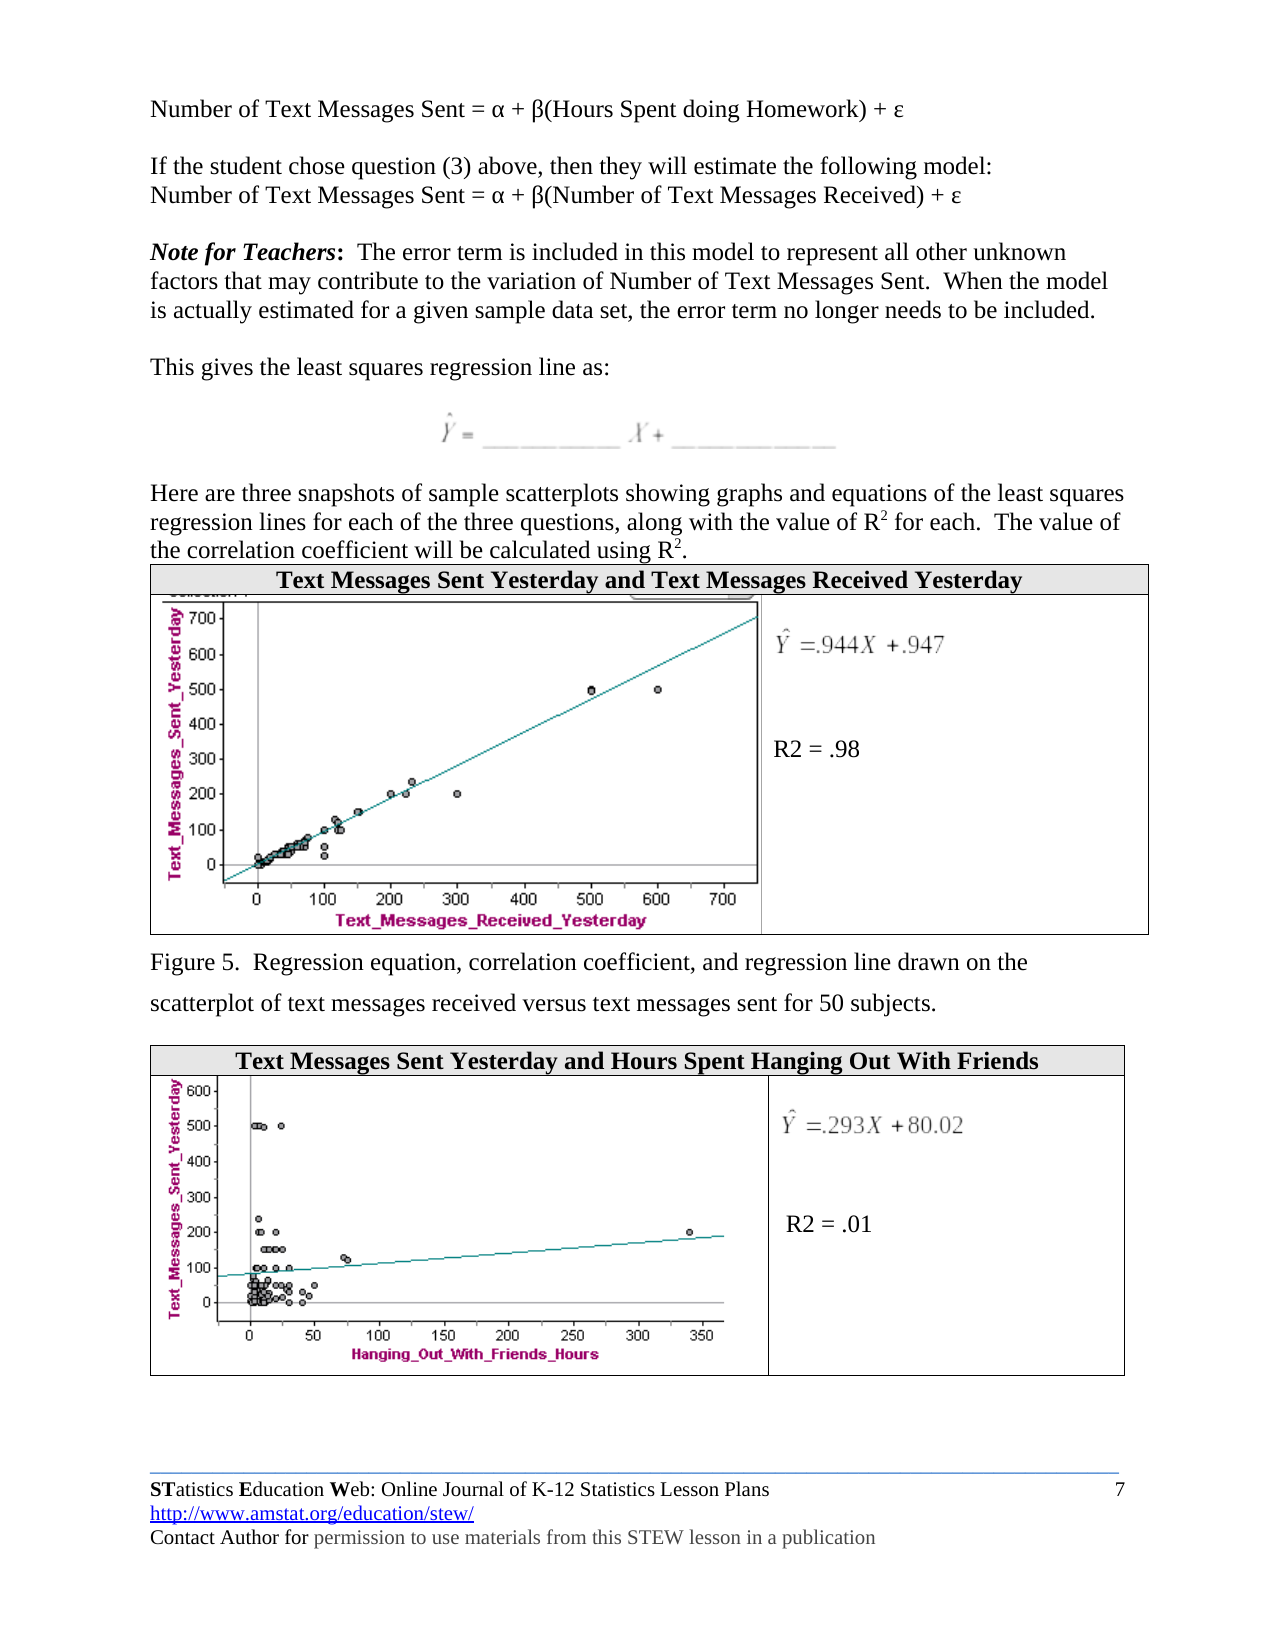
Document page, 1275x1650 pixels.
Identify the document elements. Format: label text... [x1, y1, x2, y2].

table_header Text Messages Sent Yesterday and Hours Spent Hanging Out With Friends [151, 1046, 1124, 1075]
text If the student chose question (3) above, then they will estimate the following model: [150, 151, 1125, 180]
text Here are three snapshots of sample scatterplots showing graphs and equations of the least squares regression lines for each of the three questions, along with the value of R2 for each. The value of the correlation coefficient will be calculated using R2. [150, 478, 1125, 564]
text Number of Text Messages Sent = α + β(Hours Spent doing Homework) + ε [150, 94, 1125, 122]
table_cell [151, 595, 161, 934]
text Figure 5. Regression equation, correlation coefficient, and regression line drawn on the scatterplot of text messages received versus text messages sent for 50 subjects. [150, 935, 1125, 1016]
table_header Text Messages Sent Yesterday and Text Messages Received Yesterday [151, 565, 1148, 594]
table_cell R2 = .01 [769, 1076, 1124, 1374]
text Number of Text Messages Sent = α + β(Number of Text Messages Received) + ε [150, 180, 1125, 209]
picture [161, 595, 762, 934]
picture [161, 1076, 725, 1366]
table_cell R2 = .98 [762, 595, 1148, 934]
table_cell [151, 1076, 768, 1374]
text This gives the least squares regression line as: [150, 352, 1125, 381]
text Note for Teachers: The error term is included in this model to represent all other unknown factors that may contribute to the variation of Number of Text Messages Sent. When the model is actually estimated for a given sample data set, the error term no longer needs to be included. [150, 237, 1125, 324]
